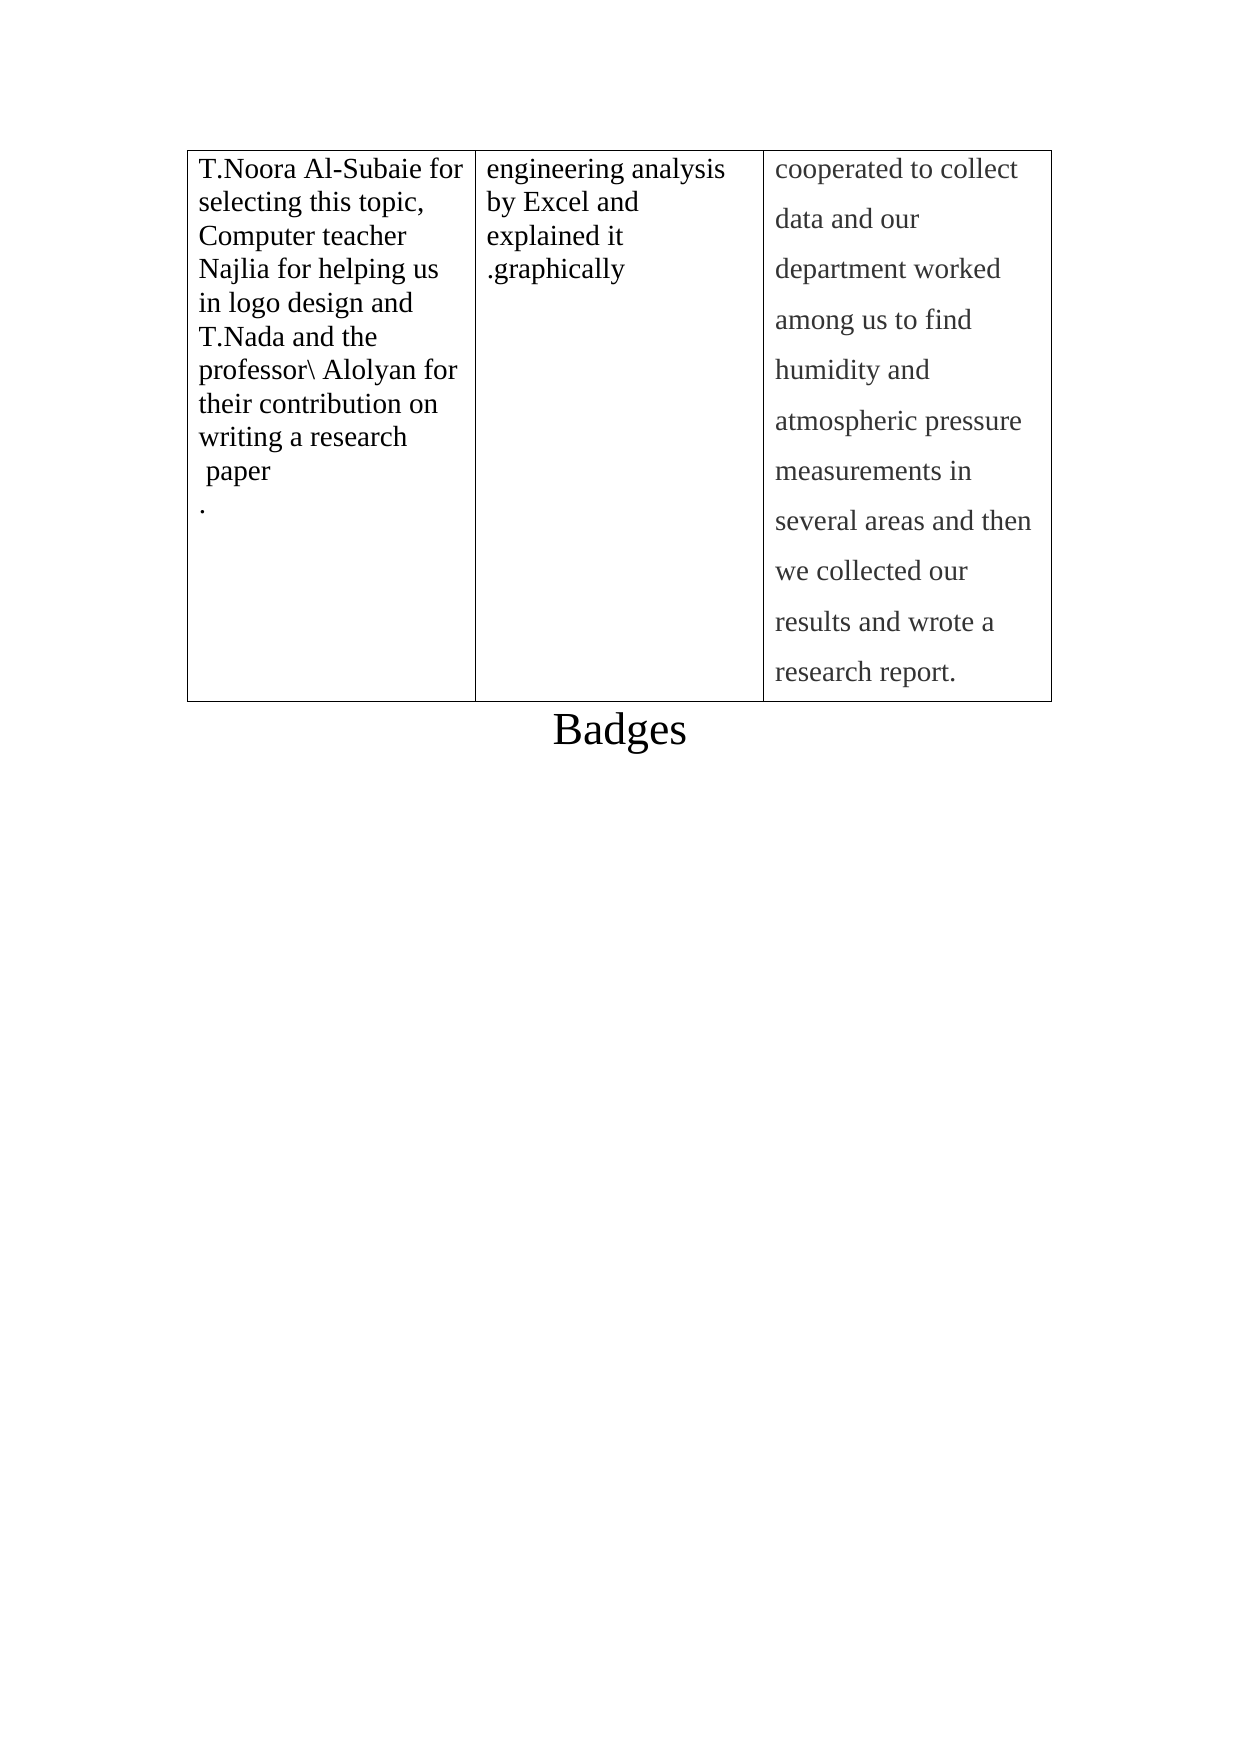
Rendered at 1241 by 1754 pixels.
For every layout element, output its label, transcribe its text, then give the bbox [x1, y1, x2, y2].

text Badges [187, 702, 1053, 754]
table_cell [476, 151, 763, 701]
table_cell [188, 151, 475, 701]
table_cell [764, 151, 1051, 701]
